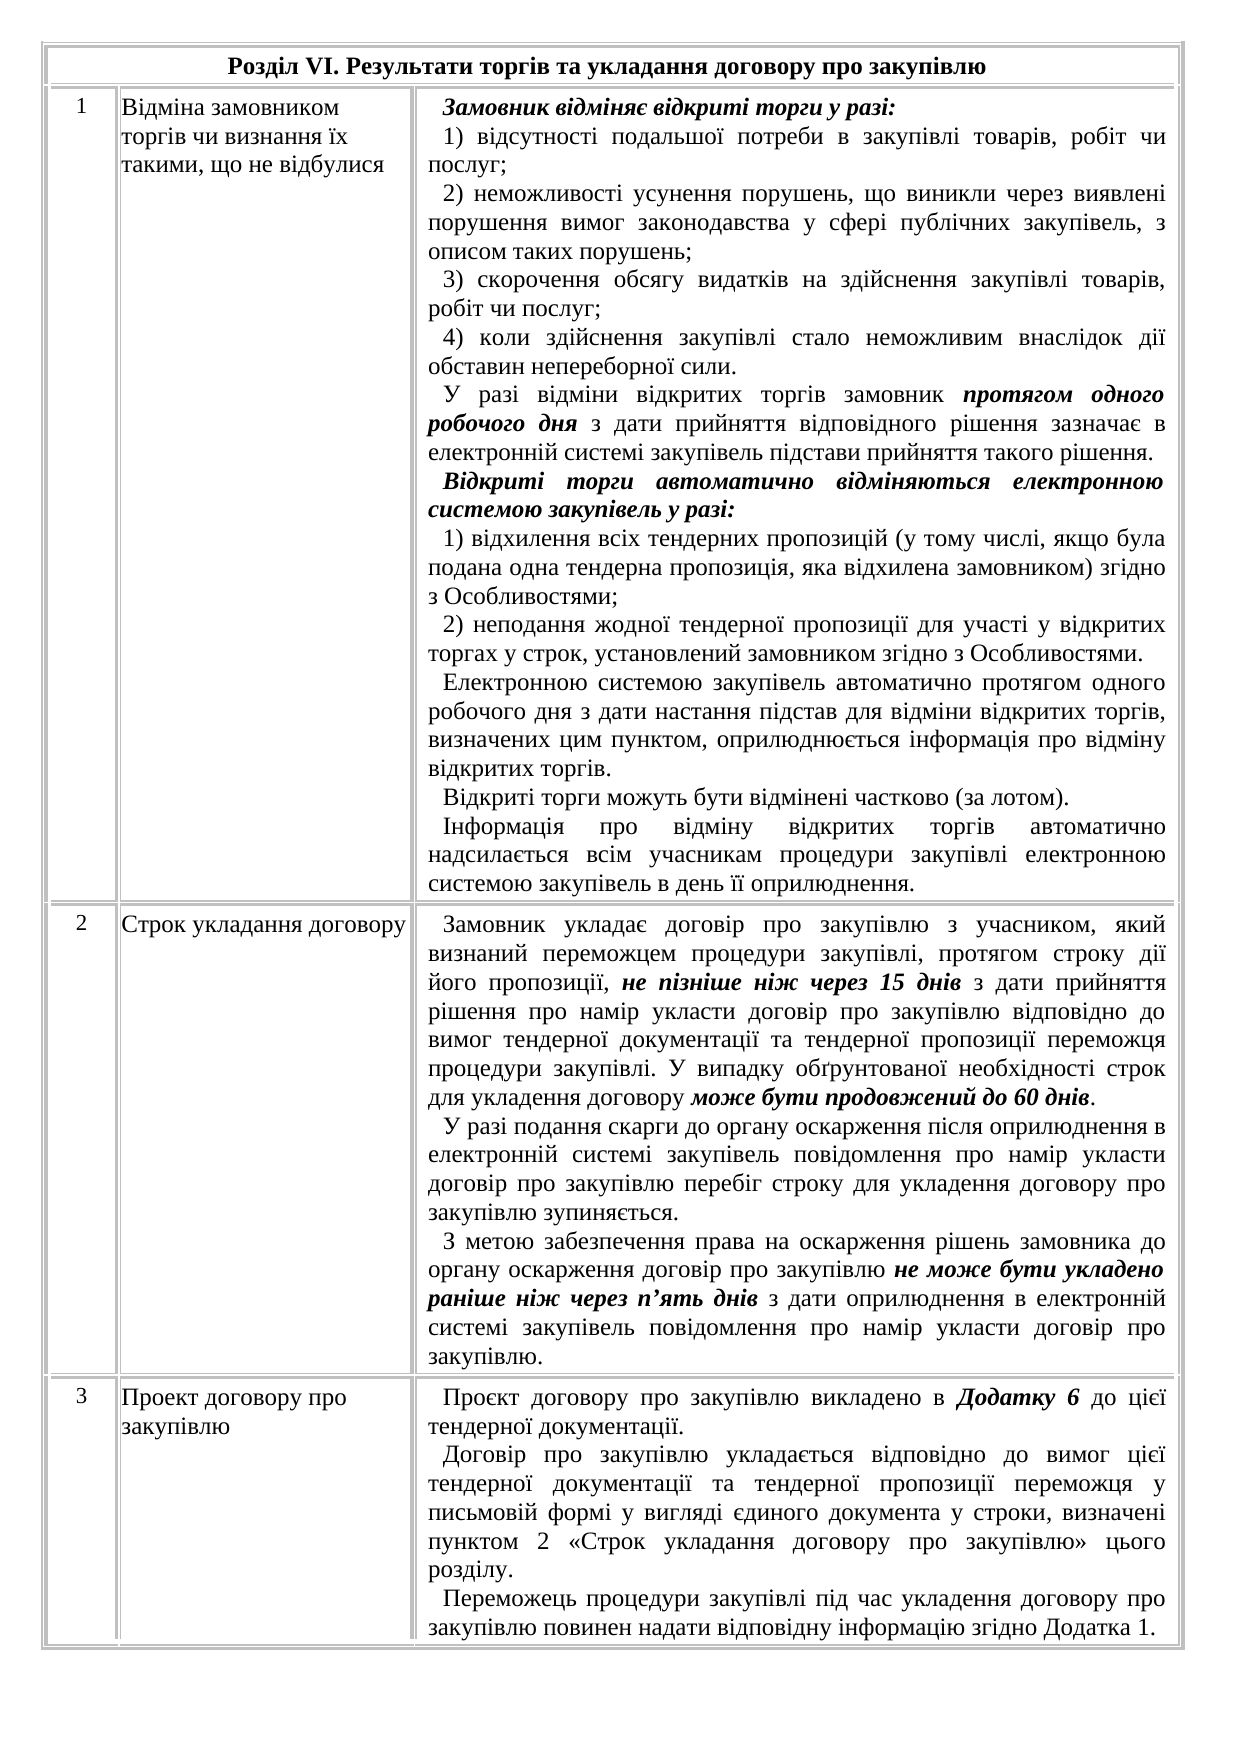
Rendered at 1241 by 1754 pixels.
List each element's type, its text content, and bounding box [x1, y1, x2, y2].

table_cell 2 [44, 900, 118, 1373]
table_cell Відміна замовником торгів чи визнання їх такими, що не відбулися [121, 89, 410, 900]
table_cell Розділ VІ. Результати торгів та укладання договору про закупівлю [48, 48, 1178, 83]
table_cell 3 [44, 1373, 118, 1644]
table_cell Замовник відміняє відкриті торги у разі: 1) відсутності подальшої потреби в закупівлі товарів, робіт чи послуг; 2) неможливості усунення порушень, що виникли через виявлені порушення вимог законодавства у сфері публічних закупівель, з описом таких порушень; 3) скорочення обсягу видатків на здійснення закупівлі товарів, робіт чи послуг; 4) коли здійснення закупівлі стало неможливим внаслідок дії обставин непереборної сили. У разі відміни відкритих торгів замовник протягом одного робочого дня з дати прийняття відповідного рішення зазначає в електронній системі закупівель підстави прийняття такого рішення. Відкриті торги автоматично відміняються електронною системою закупівель у разі: 1) відхилення всіх тендерних пропозицій (у тому числі, якщо була подана одна тендерна пропозиція, яка відхилена замовником) згідно з Особливостями; 2) неподання жодної тендерної пропозиції для участі у відкритих торгах у строк, установлений замовником згідно з Особливостями. Електронною системою закупівель автоматично протягом одного робочого дня з дати настання підстав для відміни відкритих торгів, визначених цим пунктом, оприлюднюється інформація про відміну відкритих торгів. Відкриті торги можуть бути відмінені частково (за лотом). Інформація про відміну відкритих торгів автоматично надсилається всім учасникам процедури закупівлі електронною системою закупівель в день її оприлюднення. [414, 83, 1181, 900]
table_cell Строк укладання договору [121, 906, 410, 1373]
table_cell Замовник укладає договір про закупівлю з учасником, який визнаний переможцем процедури закупівлі, протягом строку дії його пропозиції, не пізніше ніж через 15 днів з дати прийняття рішення про намір укласти договір про закупівлю відповідно до вимог тендерної документації та тендерної пропозиції переможця процедури закупівлі. У випадку обґрунтованої необхідності строк для укладення договору може бути продовжений до 60 днів. У разі подання скарги до органу оскарження після оприлюднення в електронній системі закупівель повідомлення про намір укласти договір про закупівлю перебіг строку для укладення договору про закупівлю зупиняється. З метою забезпечення права на оскарження рішень замовника до органу оскарження договір про закупівлю не може бути укладено раніше ніж через п’ять днів з дати оприлюднення в електронній системі закупівель повідомлення про намір укласти договір про закупівлю. [414, 900, 1181, 1373]
table_cell 1 [44, 83, 118, 900]
table_cell Проєкт договору про закупівлю викладено в Додатку 6 до цієї тендерної документації. Договір про закупівлю укладається відповідно до вимог цієї тендерної документації та тендерної пропозиції переможця у письмовій формі у вигляді єдиного документа у строки, визначені пунктом 2 «Строк укладання договору про закупівлю» цього розділу. Переможець процедури закупівлі під час укладення договору про закупівлю повинен надати відповідну інформацію згідно Додатка 1. [414, 1373, 1181, 1644]
table_cell Проект договору про закупівлю [118, 1373, 413, 1644]
